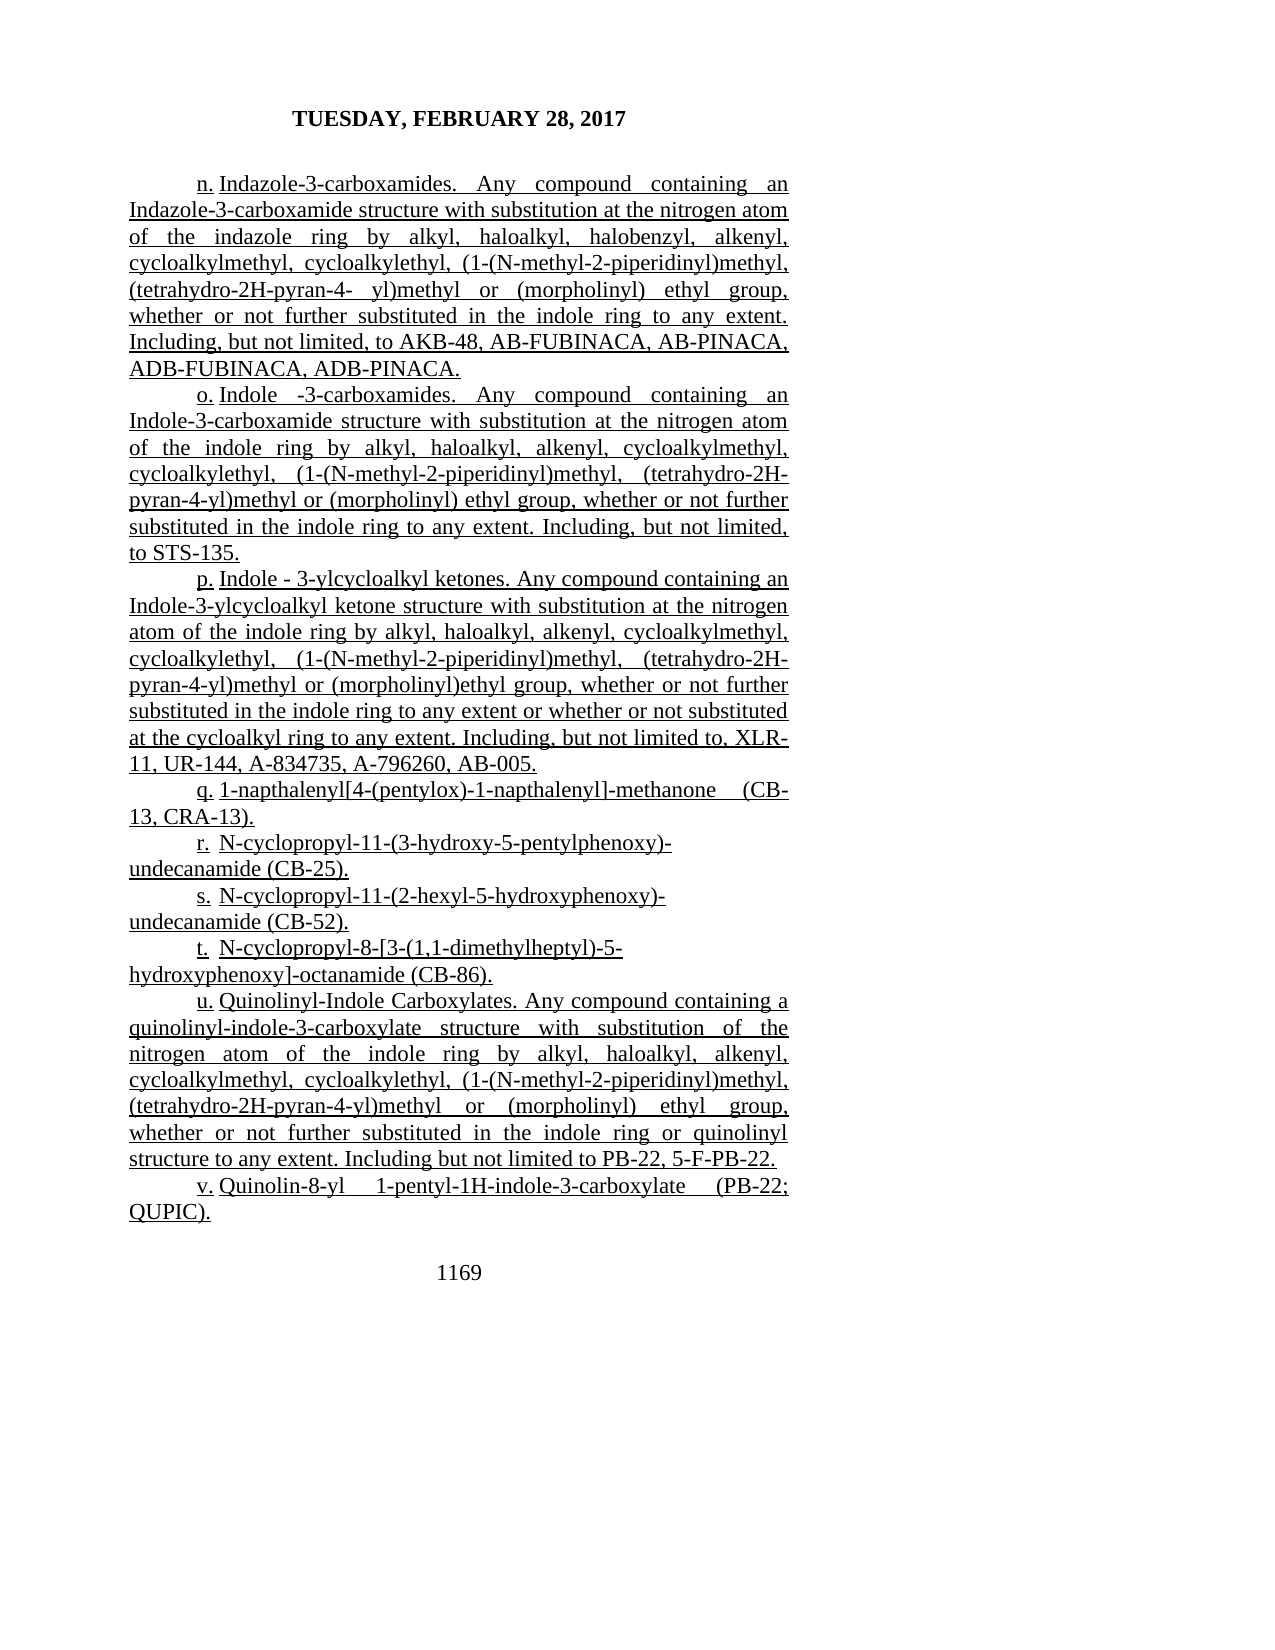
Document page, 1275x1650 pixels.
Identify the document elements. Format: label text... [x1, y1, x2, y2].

text q. 1-napthalenyl[4-(pentylox)-1-napthalenyl]-methanone (CB-13, CRA-13). [129, 776, 789, 829]
text n. Indazole-3-carboxamides. Any compound containing an Indazole-3-carboxamide structure with substitution at the nitrogen atom of the indazole ring by alkyl, haloalkyl, halobenzyl, alkenyl, cycloalkylmethyl, cycloalkylethyl, (1-(N-methyl-2-piperidinyl)methyl, (tetrahydro-2H-pyran-4- yl)methyl or (morpholinyl) ethyl group, whether or not further substituted in the indole ring to any extent. Including, but not limited, to AKB-48, AB-FUBINACA, AB-PINACA, ADB-FUBINACA, ADB-PINACA. [129, 170, 789, 219]
text v. Quinolin-8-yl 1-pentyl-1H-indole-3-carboxylate (PB-22; QUPIC). [129, 1172, 789, 1224]
text u. Quinolinyl-Indole Carboxylates. Any compound containing a quinolinyl-indole-3-carboxylate structure with substitution of the nitrogen atom of the indole ring by alkyl, haloalkyl, alkenyl, cycloalkylmethyl, cycloalkylethyl, (1-(N-methyl-2-piperidinyl)methyl, (tetrahydro-2H-pyran-4-yl)methyl or (morpholinyl) ethyl group, whether or not further substituted in the indole ring or quinolinyl structure to any extent. Including but not limited to PB-22, 5-F-PB-22. [129, 987, 789, 1036]
text t. N-cyclopropyl-8-[3-(1,1-dimethylheptyl)-5-hydroxyphenoxy]-octanamide (CB-86). [129, 934, 789, 987]
text o. Indole -3-carboxamides. Any compound containing an Indole-3-carboxamide structure with substitution at the nitrogen atom of the indole ring by alkyl, haloalkyl, alkenyl, cycloalkylmethyl, cycloalkylethyl, (1-(N-methyl-2-piperidinyl)methyl, (tetrahydro-2H-pyran-4-yl)methyl or (morpholinyl) ethyl group, whether or not further substituted in the indole ring to any extent. Including, but not limited, to STS-135. [129, 381, 789, 430]
text u. Quinolinyl-Indole Carboxylates. Any compound containing a quinolinyl-indole-3-carboxylate structure with substitution of the nitrogen atom of the indole ring by alkyl, haloalkyl, alkenyl, cycloalkylmethyl, cycloalkylethyl, (1-(N-methyl-2-piperidinyl)methyl, (tetrahydro-2H-pyran-4-yl)methyl or (morpholinyl) ethyl group, whether or not further substituted in the indole ring or quinolinyl structure to any extent. Including but not limited to PB-22, 5-F-PB-22. [129, 1117, 789, 1172]
text p. Indole - 3-ylcycloalkyl ketones. Any compound containing an Indole-3-ylcycloalkyl ketone structure with substitution at the nitrogen atom of the indole ring by alkyl, haloalkyl, alkenyl, cycloalkylmethyl, cycloalkylethyl, (1-(N-methyl-2-piperidinyl)methyl, (tetrahydro-2H-pyran-4-yl)methyl or (morpholinyl)ethyl group, whether or not further substituted in the indole ring to any extent or whether or not substituted at the cycloalkyl ring to any extent. Including, but not limited to, XLR-11, UR-144, A-834735, A-796260, AB-005. [129, 566, 789, 615]
text s. N-cyclopropyl-11-(2-hexyl-5-hydroxyphenoxy)-undecanamide (CB-52). [129, 882, 789, 934]
text n. Indazole-3-carboxamides. Any compound containing an Indazole-3-carboxamide structure with substitution at the nitrogen atom of the indazole ring by alkyl, haloalkyl, halobenzyl, alkenyl, cycloalkylmethyl, cycloalkylethyl, (1-(N-methyl-2-piperidinyl)methyl, (tetrahydro-2H-pyran-4- yl)methyl or (morpholinyl) ethyl group, whether or not further substituted in the indole ring to any extent. Including, but not limited, to AKB-48, AB-FUBINACA, AB-PINACA, ADB-FUBINACA, ADB-PINACA. [129, 300, 789, 351]
text r. N-cyclopropyl-11-(3-hydroxy-5-pentylphenoxy)-undecanamide (CB-25). [129, 829, 789, 882]
